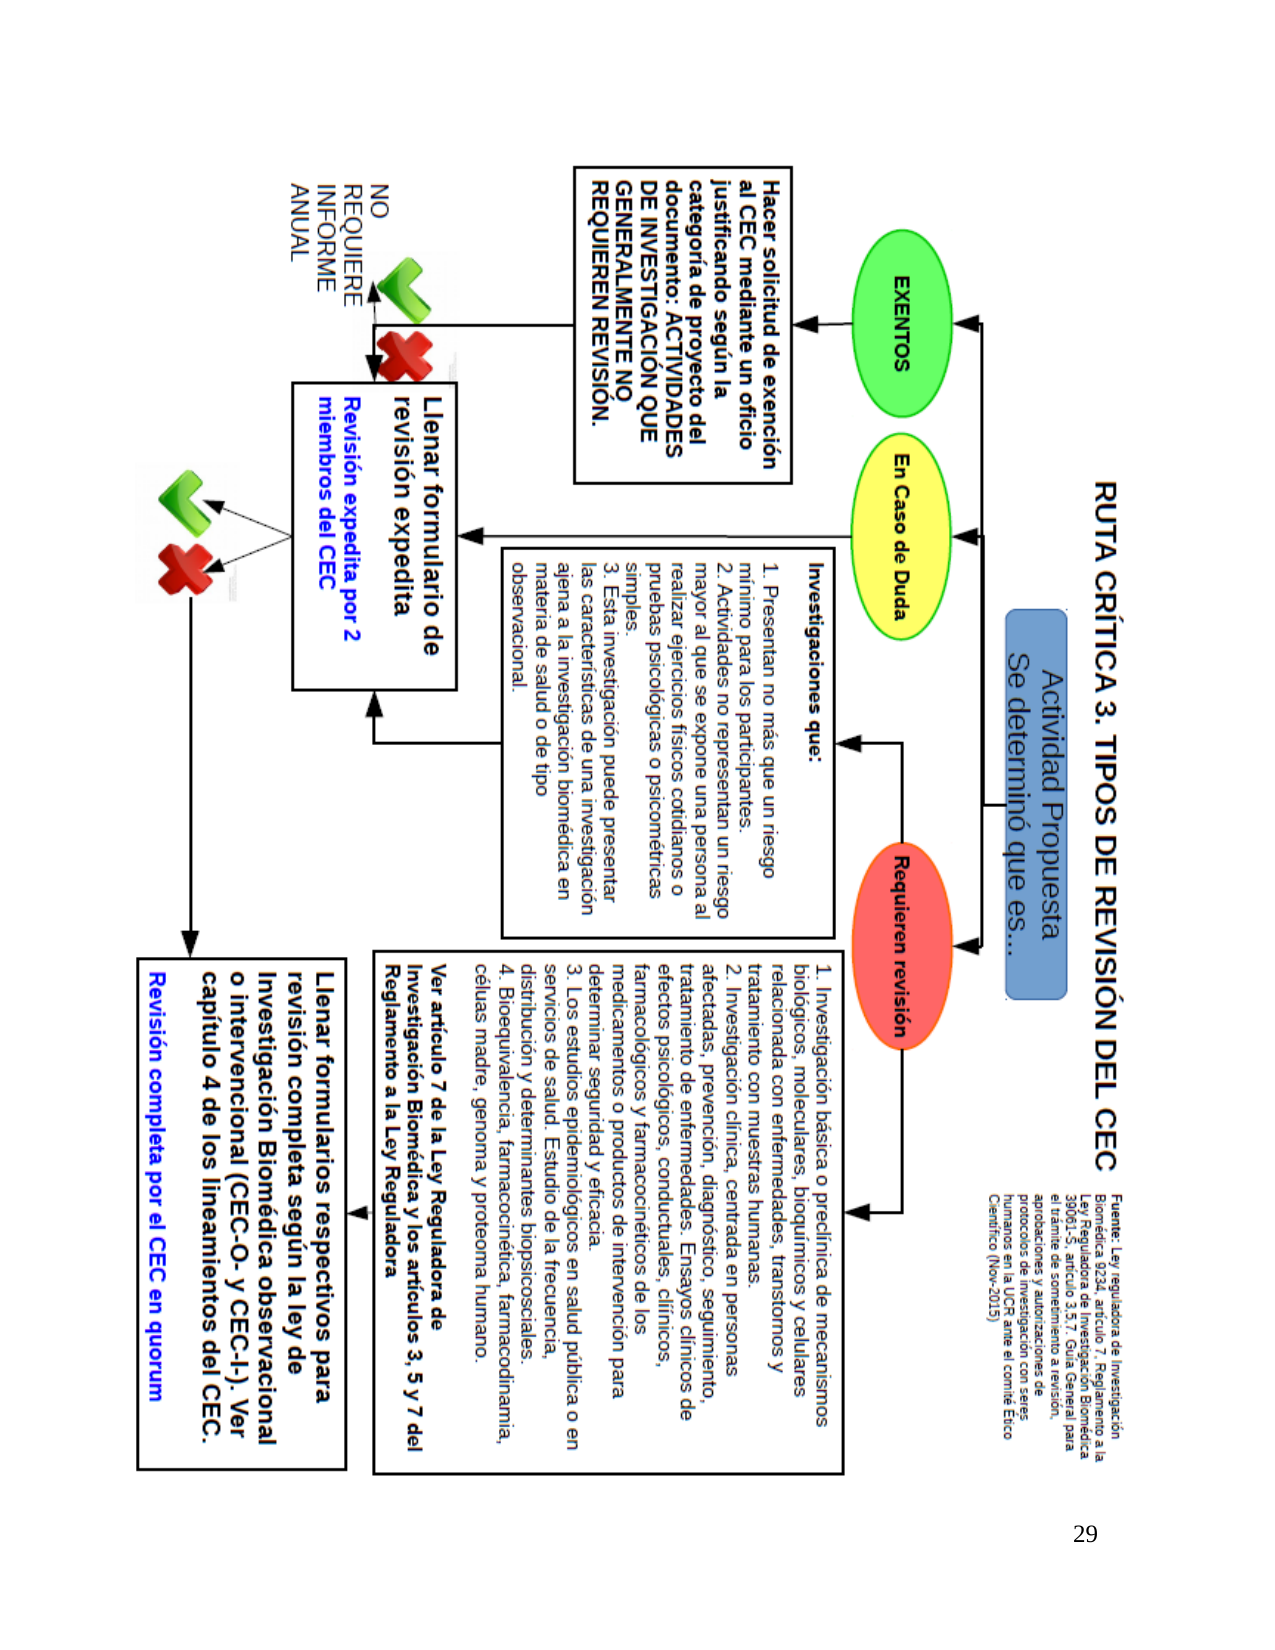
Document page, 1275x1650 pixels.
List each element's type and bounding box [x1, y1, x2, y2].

picture [135, 147, 1140, 1489]
